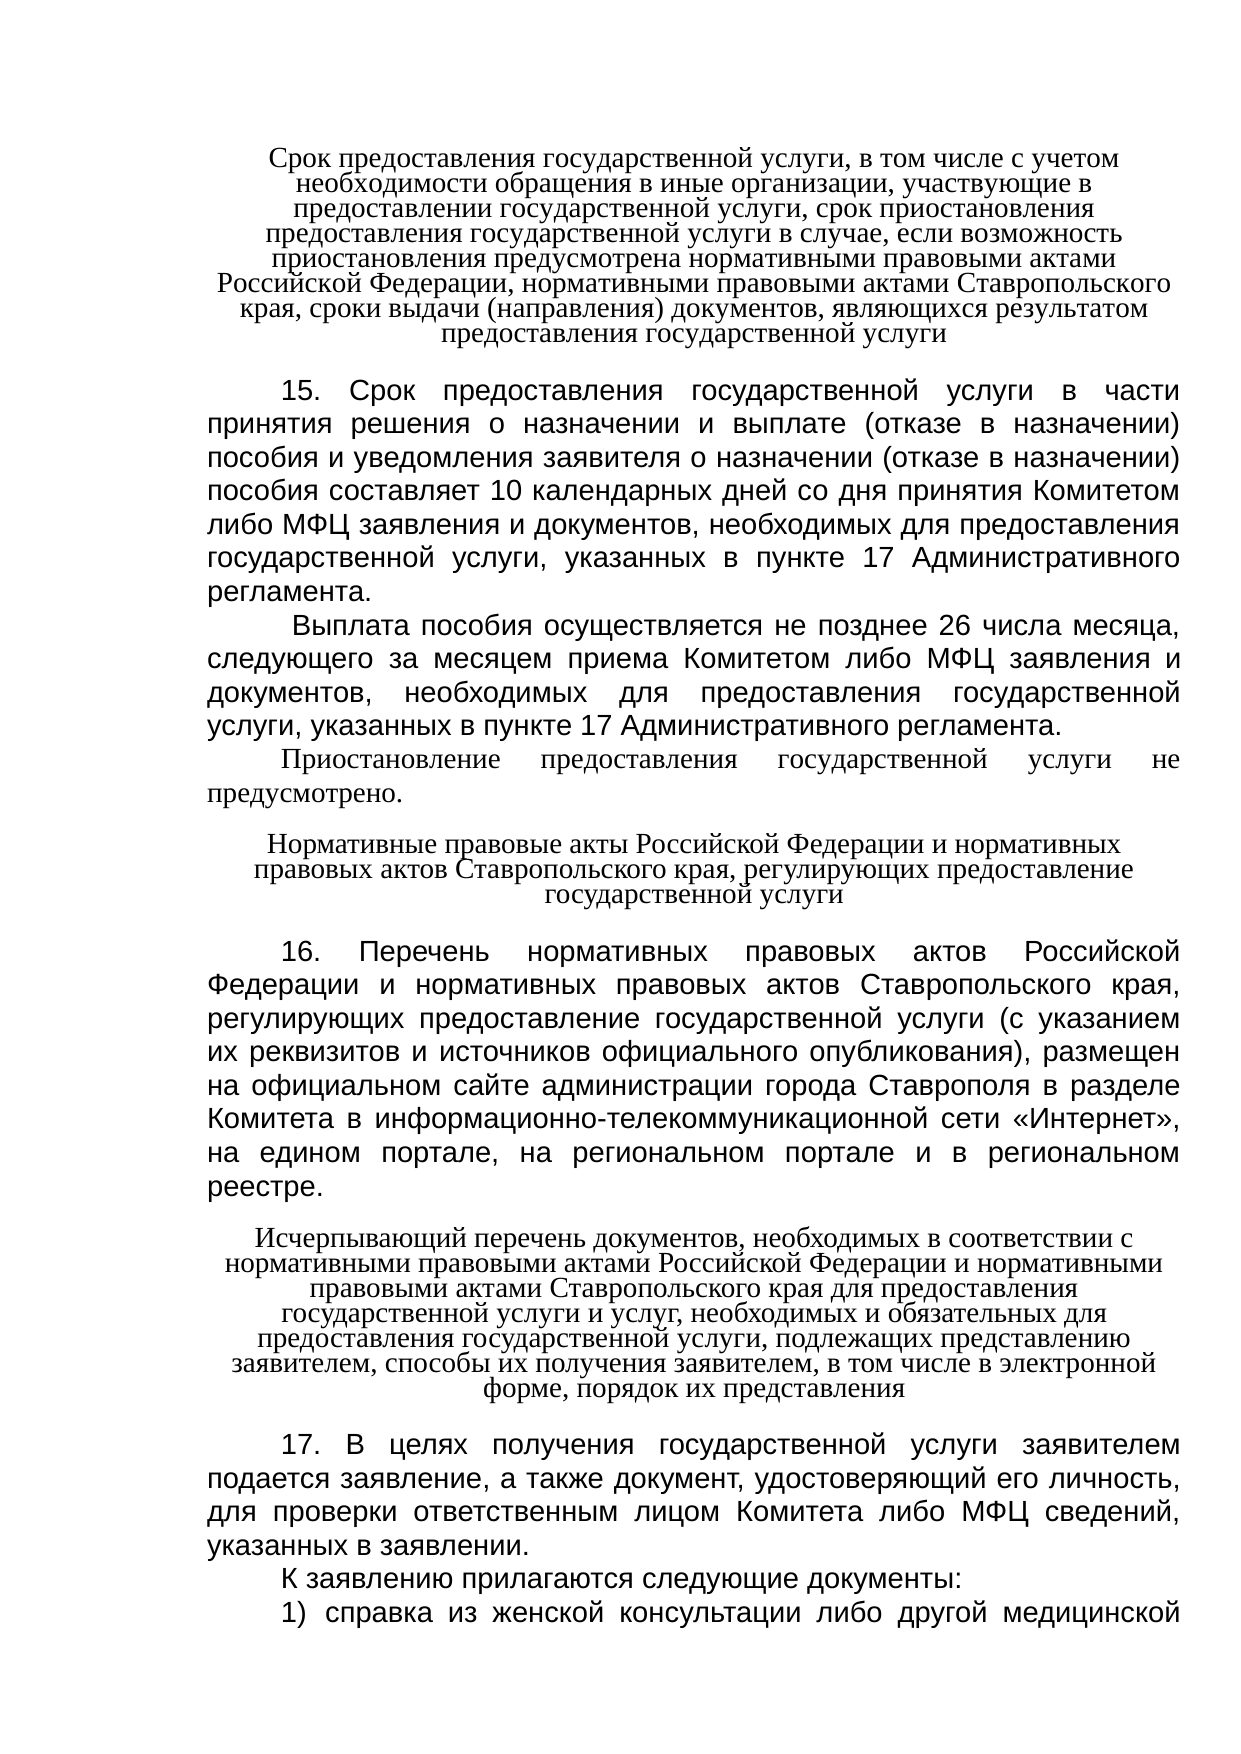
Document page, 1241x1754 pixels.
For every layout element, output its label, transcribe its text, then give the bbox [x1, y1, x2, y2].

text Выплата пособия осуществляется не позднее 26 числа месяца, следующего за месяцем приема Комитетом либо МФЦ заявления и документов, необходимых для предоставления государственной услуги, указанных в пункте 17 Административного регламента. [207, 607, 1181, 742]
text Нормативные правовые акты Российской Федерации и нормативных правовых актов Ставропольского края, регулирующих предоставление государственной услуги [207, 834, 1181, 909]
text 15. Срок предоставления государственной услуги в части принятия решения о назначении и выплате (отказе в назначении) пособия и уведомления заявителя о назначении (отказе в назначении) пособия составляет 10 календарных дней со дня принятия Комитетом либо МФЦ заявления и документов, необходимых для предоставления государственной услуги, указанных в пункте 17 Административного регламента. [207, 373, 1181, 607]
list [207, 1595, 1181, 1628]
text Срок предоставления государственной услуги, в том числе с учетом необходимости обращения в иные организации, участвующие в предоставлении государственной услуги, срок приостановления предоставления государственной услуги в случае, если возможность приостановления предусмотрена нормативными правовыми актами Российской Федерации, нормативными правовыми актами Ставропольского края, сроки выдачи (направления) документов, являющихся результатом предоставления государственной услуги [207, 148, 1181, 348]
text 16. Перечень нормативных правовых актов Российской Федерации и нормативных правовых актов Ставропольского края, регулирующих предоставление государственной услуги (с указанием их реквизитов и источников официального опубликования), размещен на официальном сайте администрации города Ставрополя в разделе Комитета в информационно-телекоммуникационной сети «Интернет», на едином портале, на региональном портале и в региональном реестре. [207, 934, 1181, 1202]
text Приостановление предоставления государственной услуги не предусмотрено. [207, 742, 1181, 809]
text К заявлению прилагаются следующие документы: [207, 1561, 1181, 1595]
text 17. В целях получения государственной услуги заявителем подается заявление, а также документ, удостоверяющий его личность, для проверки ответственным лицом Комитета либо МФЦ сведений, указанных в заявлении. [207, 1427, 1181, 1561]
text Исчерпывающий перечень документов, необходимых в соответствии с нормативными правовыми актами Российской Федерации и нормативными правовыми актами Ставропольского края для предоставления государственной услуги и услуг, необходимых и обязательных для предоставления государственной услуги, подлежащих представлению заявителем, способы их получения заявителем, в том числе в электронной форме, порядок их представления [207, 1227, 1181, 1402]
